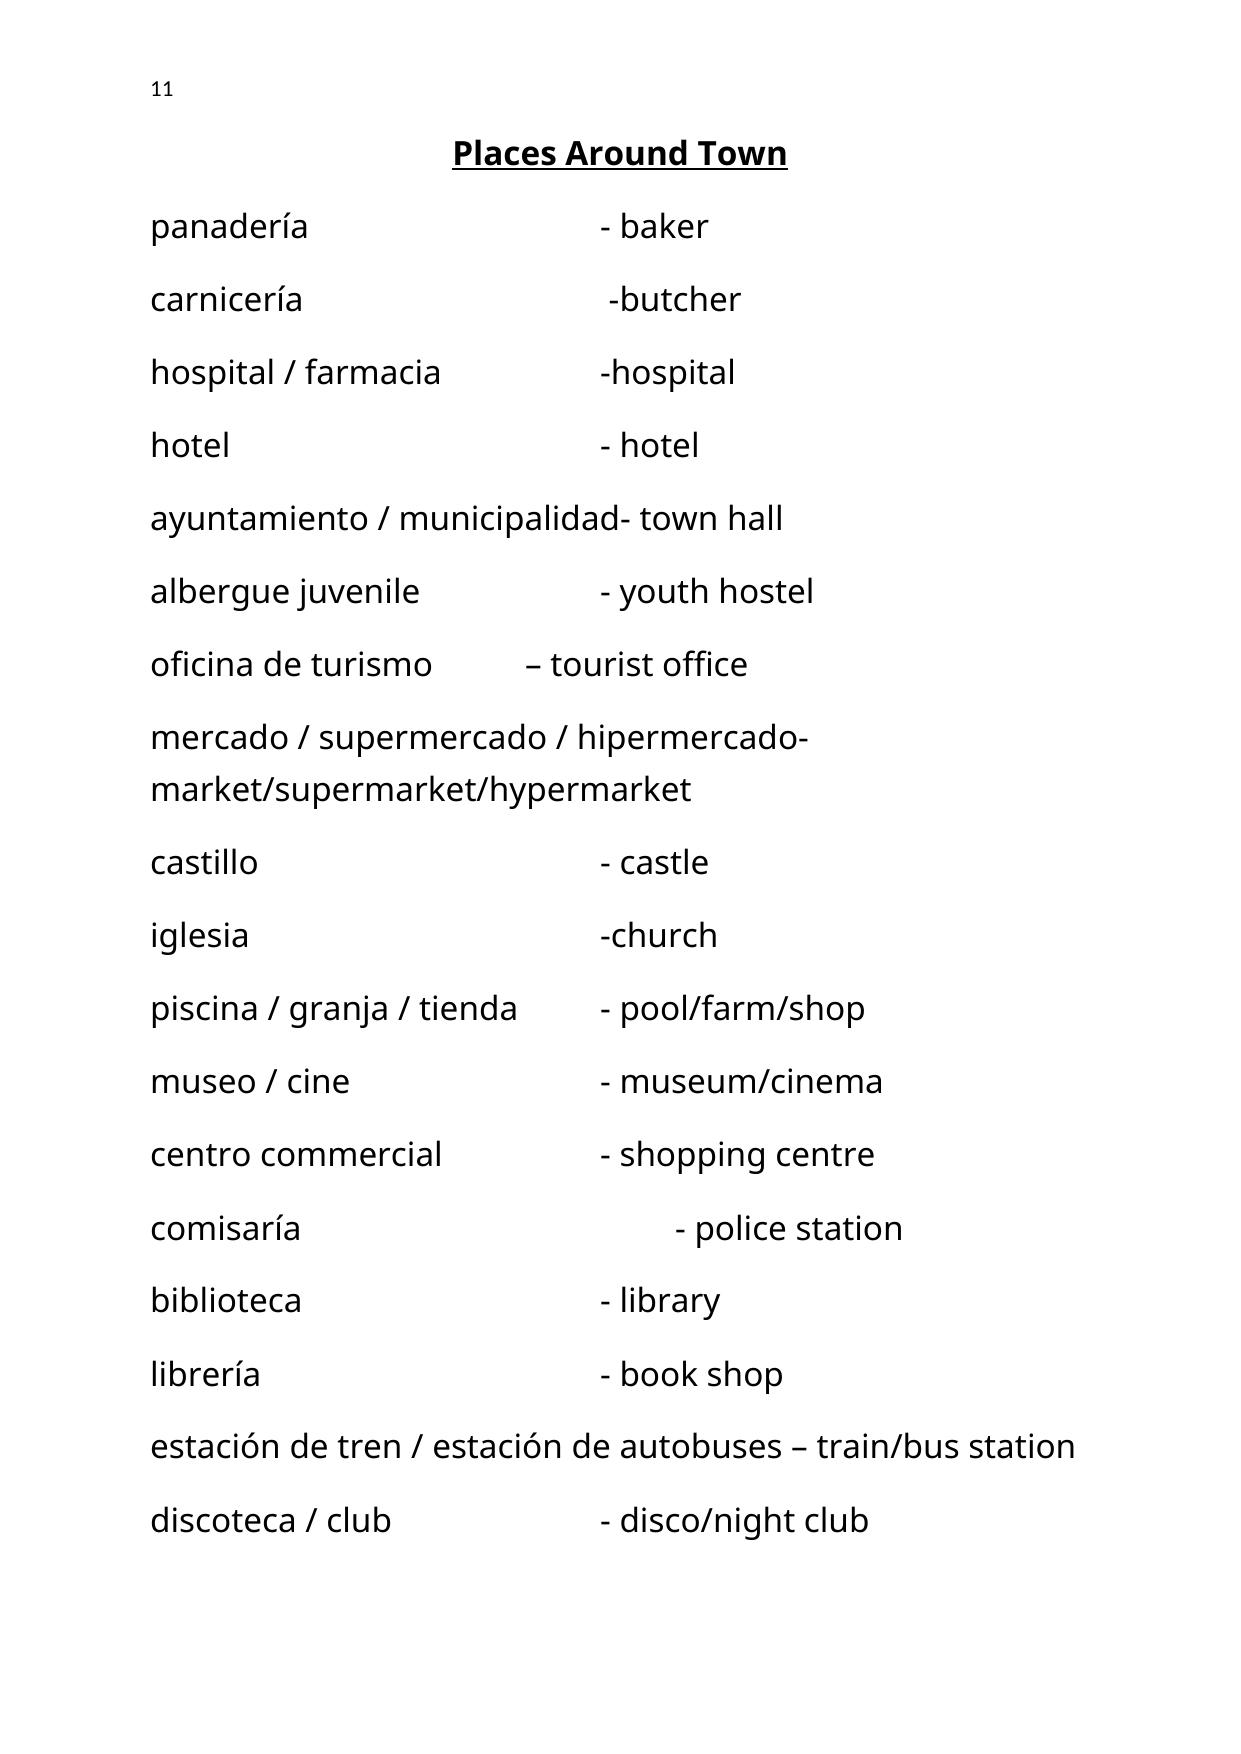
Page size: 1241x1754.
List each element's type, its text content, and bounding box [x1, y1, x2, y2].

text hospital / farmacia -hospital [150, 349, 1090, 394]
text biblioteca - library [150, 1277, 1090, 1323]
text librería - book shop [150, 1350, 1090, 1396]
text albergue juvenile - youth hostel [150, 568, 1090, 613]
text castillo - castle [150, 839, 1090, 884]
text ayuntamiento / municipalidad- town hall [150, 495, 1090, 540]
text museo / cine - museum/cinema [150, 1058, 1090, 1104]
text panadería - baker [150, 203, 1090, 248]
text centro commercial - shopping centre [150, 1131, 1090, 1177]
text discoteca / club - disco/night club [150, 1496, 1090, 1542]
text carnicería -butcher [150, 276, 1090, 321]
text comisaría - police station [150, 1204, 1090, 1250]
text oficina de turismo – tourist office [150, 641, 1090, 686]
text piscina / granja / tienda - pool/farm/shop [150, 985, 1090, 1031]
text iglesia -church [150, 912, 1090, 958]
text mercado / supermercado / hipermercado- market/supermarket/hypermarket [150, 714, 1090, 812]
text hotel - hotel [150, 422, 1090, 467]
text Places Around Town [150, 130, 1090, 175]
text estación de tren / estación de autobuses – train/bus station [150, 1423, 1090, 1469]
